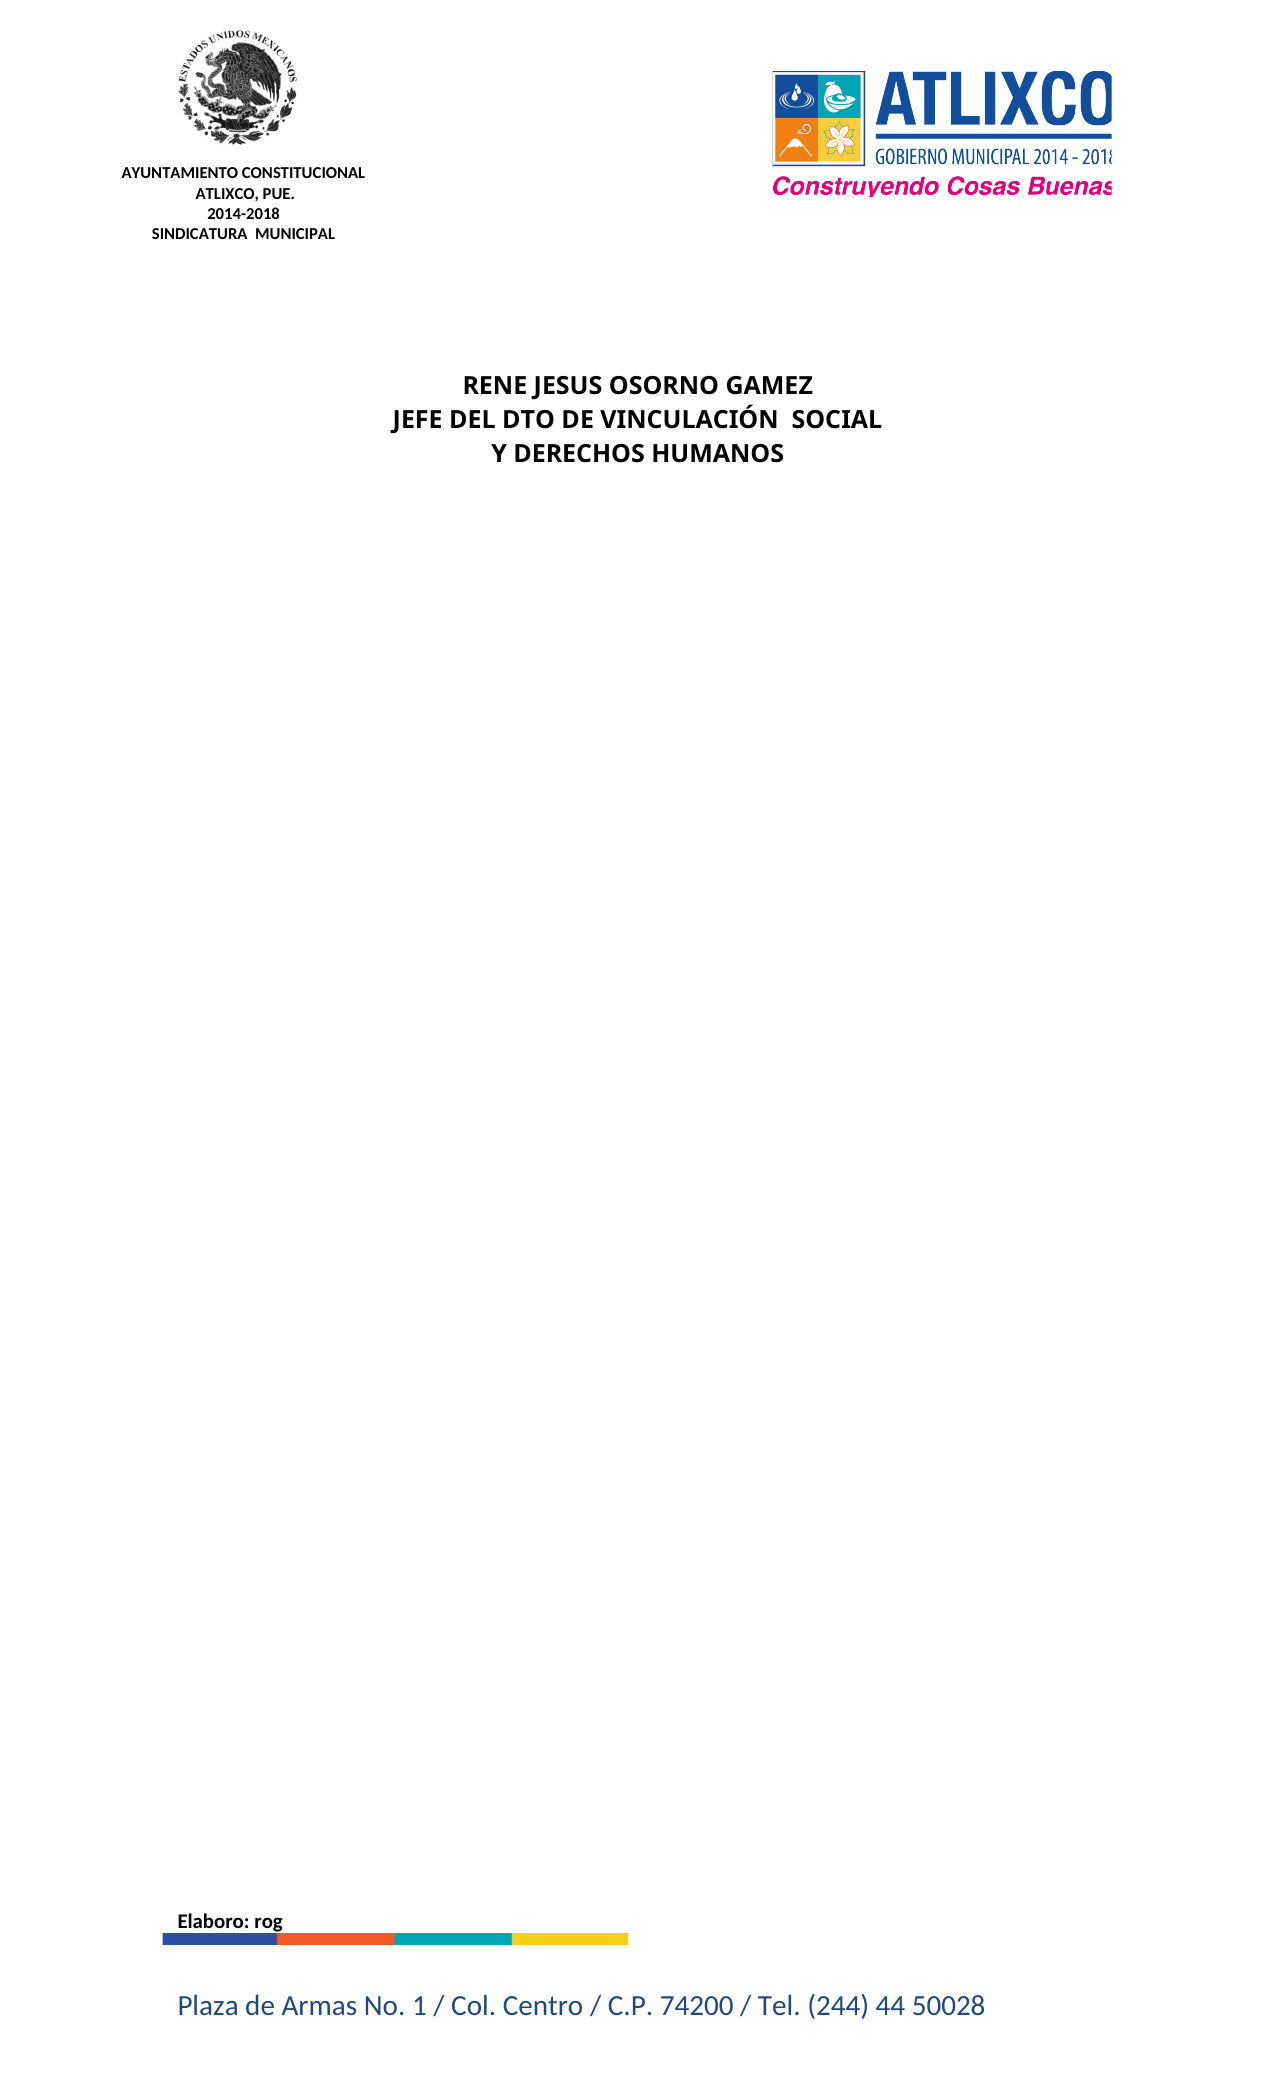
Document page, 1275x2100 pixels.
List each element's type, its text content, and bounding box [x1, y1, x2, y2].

picture [168, 20, 303, 152]
text Y DERECHOS HUMANOS [177, 436, 1098, 470]
picture [771, 71, 1112, 196]
text JEFE DEL DTO DE VINCULACIÓN SOCIAL [177, 402, 1098, 436]
text RENE JESUS OSORNO GAMEZ [177, 368, 1098, 402]
picture [162, 1933, 628, 1945]
